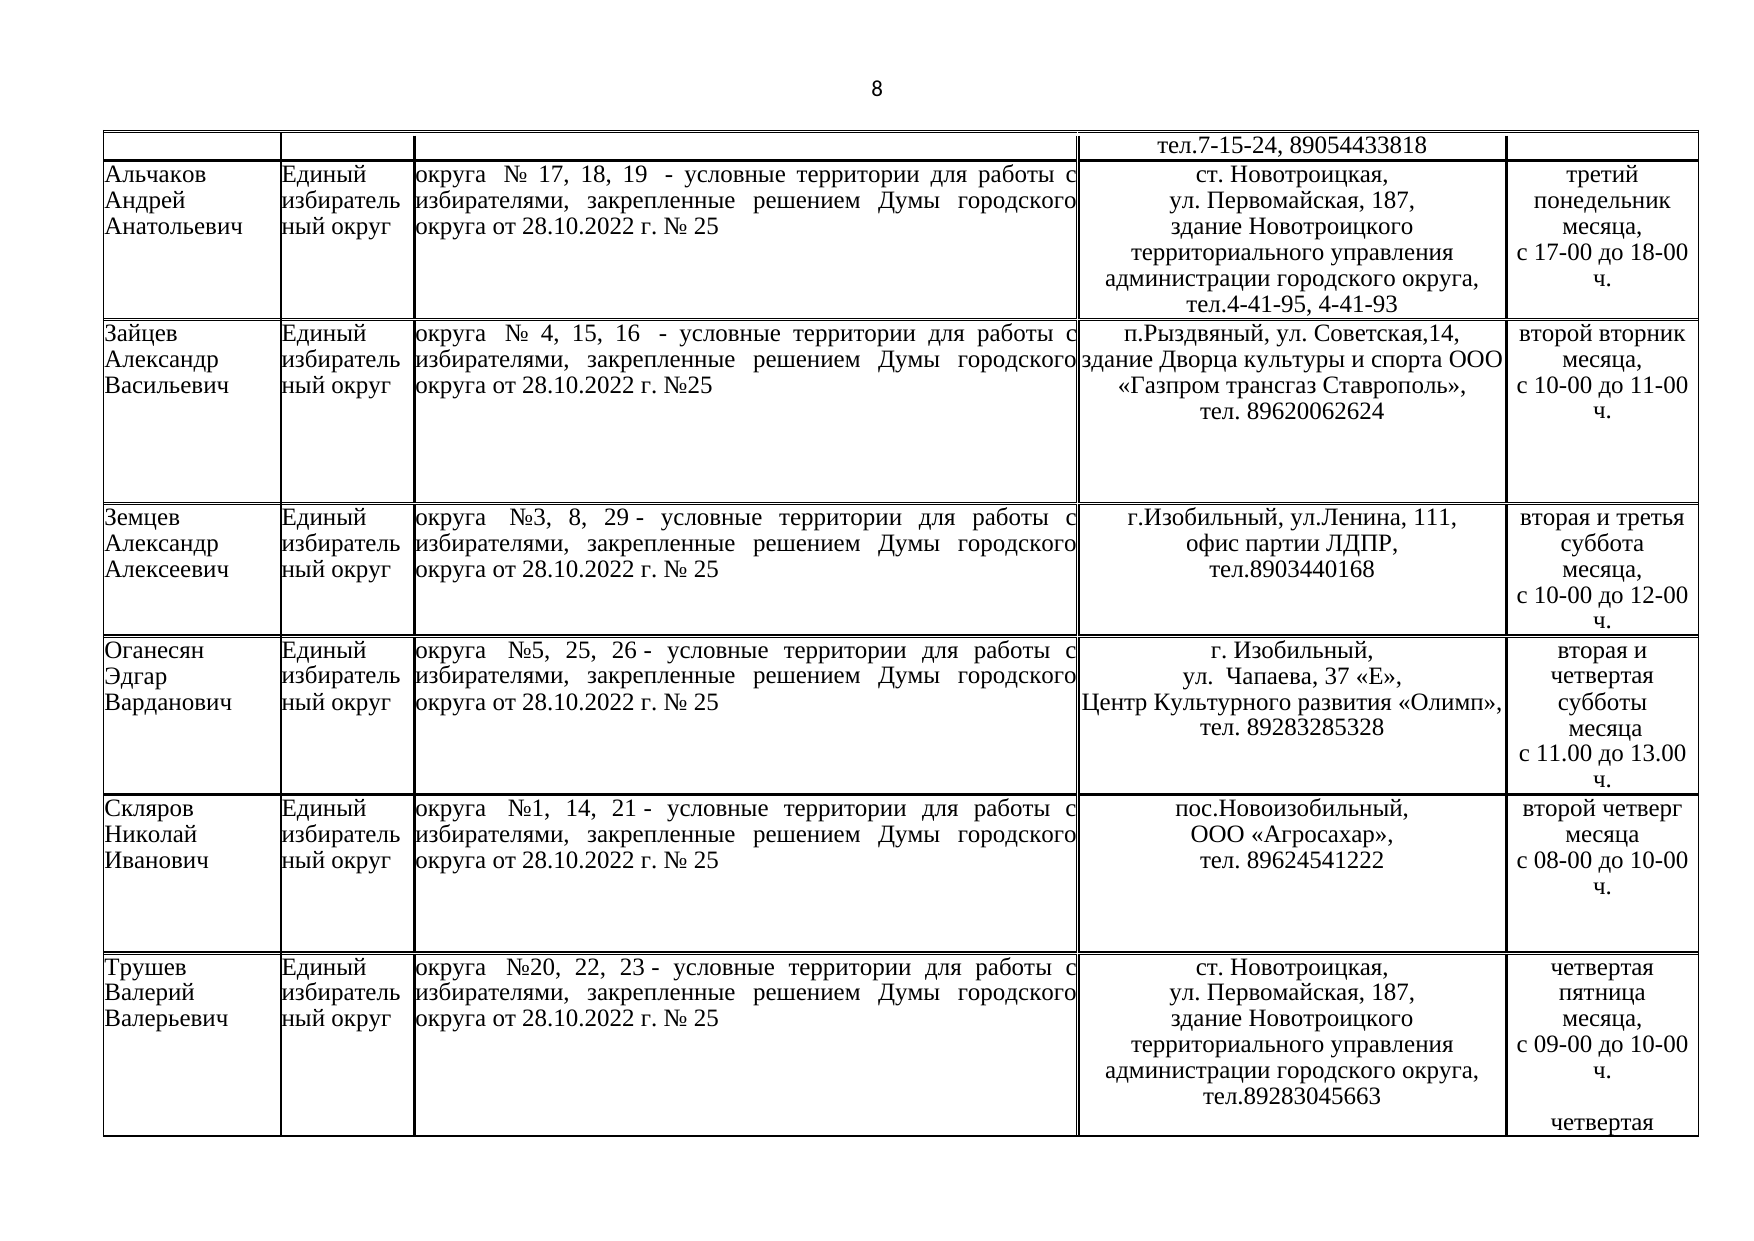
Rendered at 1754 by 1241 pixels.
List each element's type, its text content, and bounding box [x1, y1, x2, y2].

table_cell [414, 131, 1078, 159]
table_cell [104, 133, 280, 159]
table_cell вторая и третья суббота месяца, с 10-00 до 12-00 ч. [1508, 505, 1698, 634]
table_cell Земцев Александр Алексеевич [104, 505, 280, 634]
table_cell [416, 955, 1076, 1135]
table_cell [104, 955, 280, 1135]
table_cell ст. Новотроицкая, ул. Первомайская, 187, здание Новотроицкого территориального управления администрации городского округа, тел.4-41-95, 4-41-93 [1080, 162, 1505, 318]
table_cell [1508, 955, 1698, 1135]
table_cell Единый избирательный округ [282, 638, 413, 793]
table_cell округа № 17, 18, 19 - условные территории для работы с избирателями, закрепленные решением Думы городского округа от 28.10.2022 г. № 25 [416, 162, 1076, 318]
table_cell второй четверг месяца с 08-00 до 10-00 ч. [1508, 796, 1698, 951]
table_cell Оганесян Эдгар Варданович [104, 638, 280, 793]
table_cell Скляров Николай Иванович [104, 796, 280, 951]
table_cell третий понедельник месяца, с 17-00 до 18-00 ч. [1508, 162, 1698, 318]
table_cell вторая и четвертая субботы месяца с 11.00 до 13.00 ч. [1508, 638, 1698, 793]
table_cell второй вторник месяца, с 10-00 до 11-00 ч. [1508, 321, 1698, 502]
table_cell п.Рыздвяный, ул. Советская,14, здание Дворца культуры и спорта ООО «Газпром трансгаз Ставрополь», тел. 89620062624 [1080, 321, 1505, 502]
table_cell Единый избирательный округ [282, 321, 413, 502]
table_cell округа №1, 14, 21 - условные территории для работы с избирателями, закрепленные решением Думы городского округа от 28.10.2022 г. № 25 [416, 796, 1076, 951]
table_cell округа №5, 25, 26 - условные территории для работы с избирателями, закрепленные решением Думы городского округа от 28.10.2022 г. № 25 [416, 638, 1076, 793]
table_cell пос.Новоизобильный, ООО «Агросахар», тел. 89624541222 [1080, 796, 1505, 951]
table_cell Единый избирательный округ [282, 505, 413, 634]
table_cell округа № 4, 15, 16 - условные территории для работы с избирателями, закрепленные решением Думы городского округа от 28.10.2022 г. №25 [416, 321, 1076, 502]
table_cell Зайцев Александр Васильевич [104, 321, 280, 502]
table_cell Альчаков Андрей Анатольевич [104, 162, 280, 318]
table_cell г.Изобильный, ул.Ленина, 111, офис партии ЛДПР, тел.8903440168 [1080, 505, 1505, 634]
table_cell округа №3, 8, 29 - условные территории для работы с избирателями, закрепленные решением Думы городского округа от 28.10.2022 г. № 25 [416, 505, 1076, 634]
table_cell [1506, 133, 1698, 159]
table_cell Округ №29 [282, 133, 414, 159]
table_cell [1080, 955, 1505, 1135]
table_cell Единый избирательный округ [282, 162, 413, 318]
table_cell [1078, 133, 1506, 159]
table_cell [282, 955, 413, 1135]
table_cell Единый избирательный округ [282, 796, 413, 951]
table_cell г. Изобильный, ул. Чапаева, 37 «Е», Центр Культурного развития «Олимп», тел. 89283285328 [1080, 638, 1505, 793]
